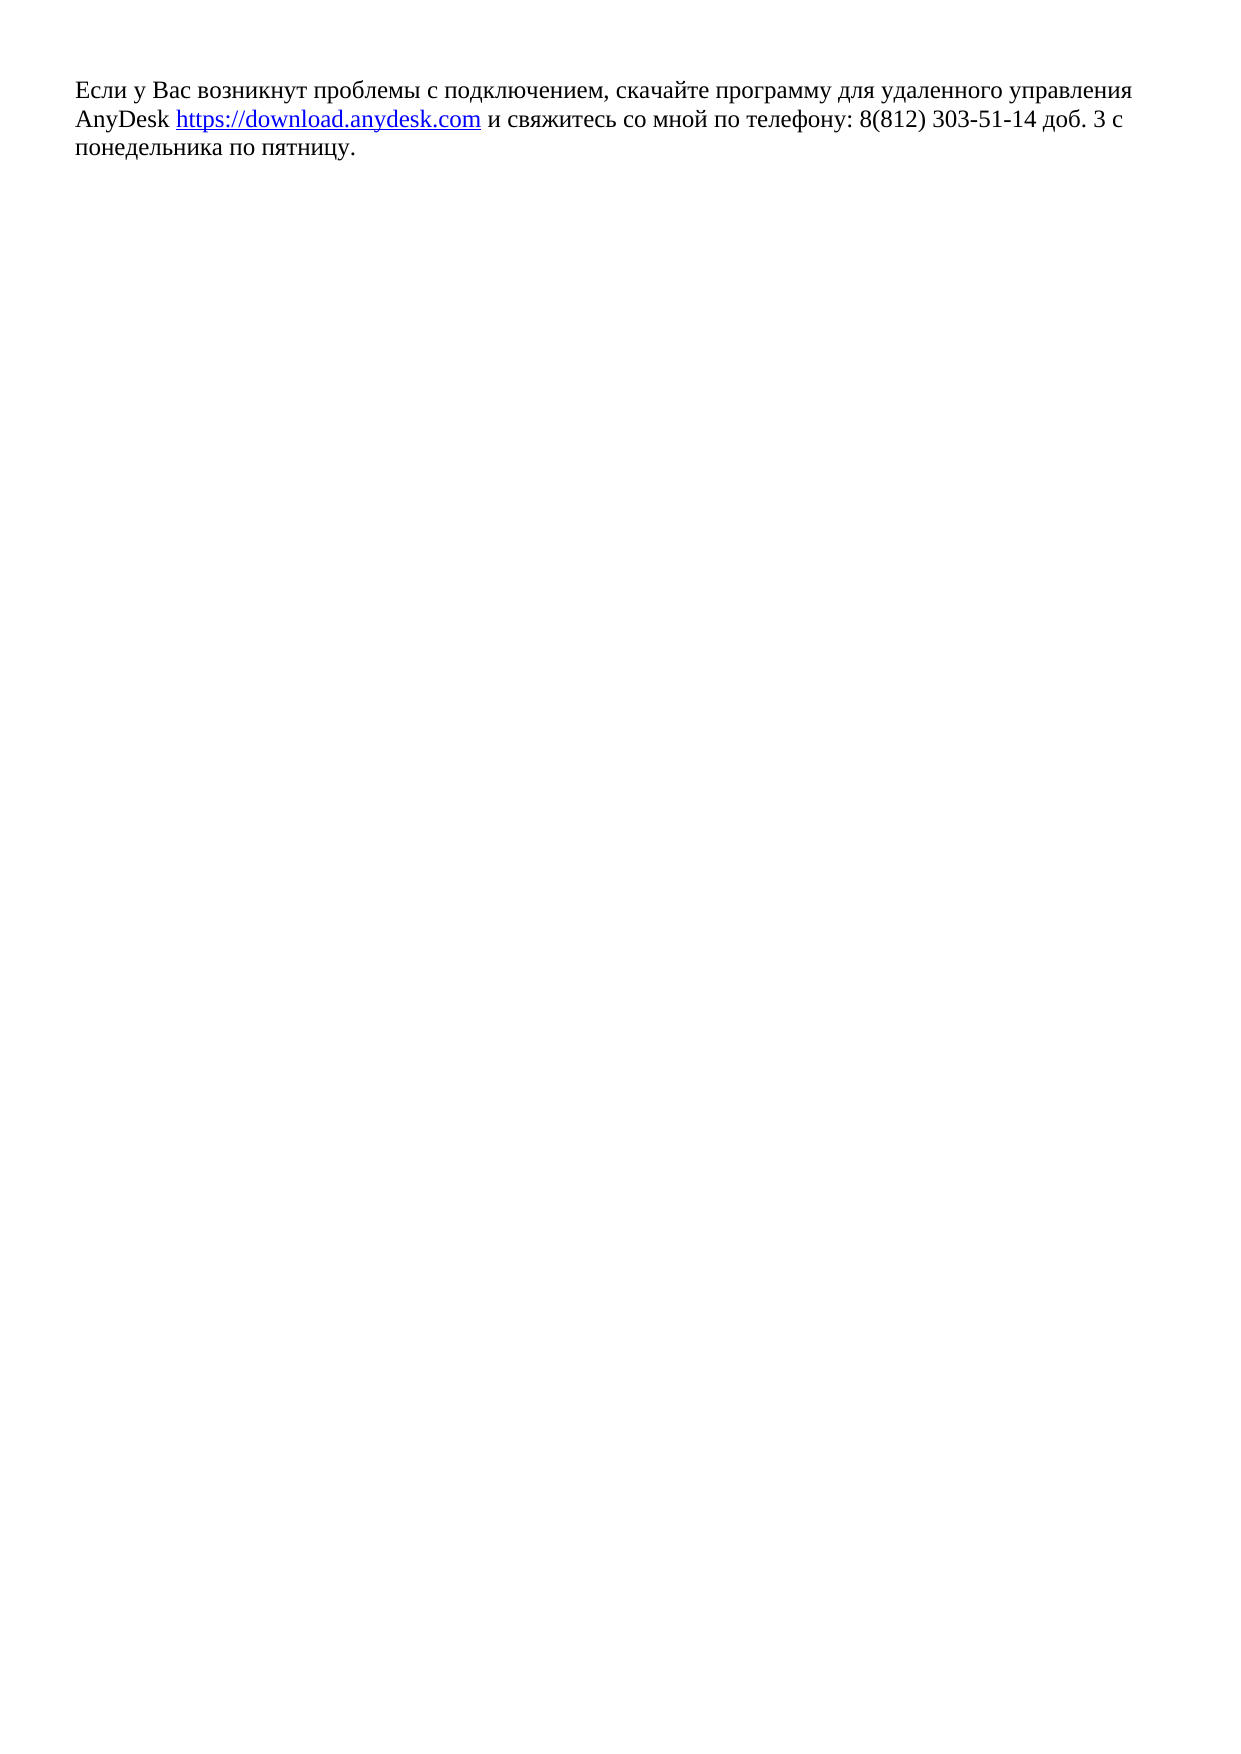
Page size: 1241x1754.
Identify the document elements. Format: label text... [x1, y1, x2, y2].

text Если у Вас возникнут проблемы с подключением, скачайте программу для удаленного управления AnyDesk https://download.anydesk.com и свяжитесь со мной по телефону: 8(812) 303-51-14 доб. 3 с понедельника по пятницу. [75, 75, 1165, 161]
